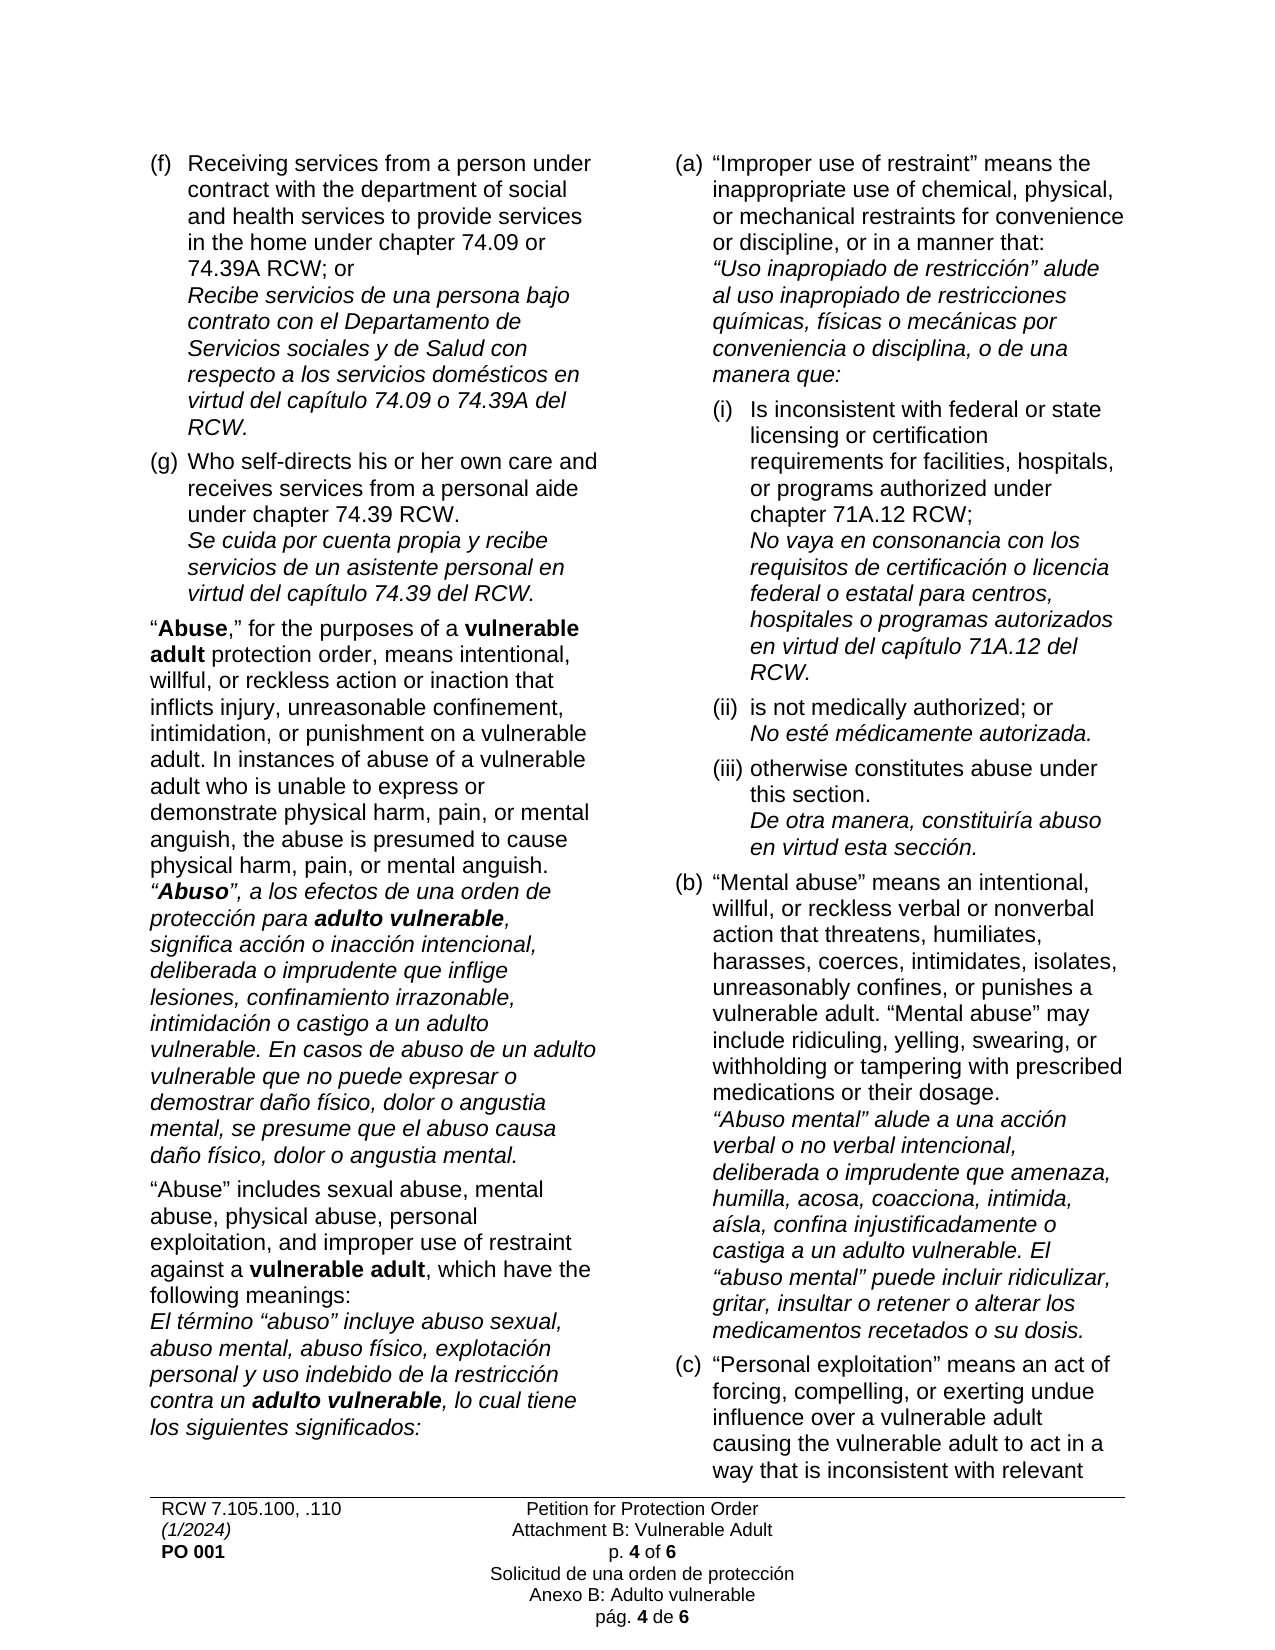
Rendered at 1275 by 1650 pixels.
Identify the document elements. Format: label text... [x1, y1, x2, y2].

text (a) “Improper use of restraint” means the inappropriate use of chemical, physical, or mechanical restraints for convenience or discipline, or in a manner that: [675, 150, 1125, 255]
text “Abuso”, a los efectos de una orden de protección para adulto vulnerable, significa acción o inacción intencional, deliberada o imprudente que inflige lesiones, confinamiento irrazonable, intimidación o castigo a un adulto vulnerable. En casos de abuso de un adulto vulnerable que no puede expresar o demostrar daño físico, dolor o angustia mental, se presume que el abuso causa daño físico, dolor o angustia mental. [150, 878, 600, 1168]
text “Abuso mental” alude a una acción verbal o no verbal intencional, deliberada o imprudente que amenaza, humilla, acosa, coacciona, intimida, aísla, confina injustificadamente o castiga a un adulto vulnerable. El “abuso mental” puede incluir ridiculizar, gritar, insultar o retener o alterar los medicamentos recetados o su dosis. [712, 1106, 1125, 1343]
text (iii) otherwise constitutes abuse under this section. [712, 755, 1125, 807]
text (ii) is not medically authorized; or [712, 694, 1125, 720]
text “Uso inapropiado de restricción” alude al uso inapropiado de restricciones químicas, físicas o mecánicas por conveniencia o disciplina, o de una manera que: [712, 255, 1125, 387]
text (i) Is inconsistent with federal or state licensing or certification requirements for facilities, hospitals, or programs authorized under chapter 71A.12 RCW; [712, 396, 1125, 527]
text (b) “Mental abuse” means an intentional, willful, or reckless verbal or nonverbal action that threatens, humiliates, harasses, coerces, intimidates, isolates, unreasonably confines, or punishes a vulnerable adult. “Mental abuse” may include ridiculing, yelling, swearing, or withholding or tampering with prescribed medications or their dosage. [675, 868, 1125, 1106]
text Se cuida por cuenta propia y recibe servicios de un asistente personal en virtud del capítulo 74.39 del RCW. [187, 527, 600, 606]
text (g) Who self-directs his or her own care and receives services from a personal aide under chapter 74.39 RCW. [150, 448, 600, 527]
text “Abuse” includes sexual abuse, mental abuse, physical abuse, personal exploitation, and improper use of restraint against a vulnerable adult, which have the following meanings: [150, 1176, 600, 1308]
text Recibe servicios de una persona bajo contrato con el Departamento de Servicios sociales y de Salud con respecto a los servicios domésticos en virtud del capítulo 74.09 o 74.39A del RCW. [187, 282, 600, 440]
text “Abuse,” for the purposes of a vulnerable adult protection order, means intentional, willful, or reckless action or inaction that inflicts injury, unreasonable confinement, intimidation, or punishment on a vulnerable adult. In instances of abuse of a vulnerable adult who is unable to express or demonstrate physical harm, pain, or mental anguish, the abuse is presumed to cause physical harm, pain, or mental anguish. [150, 615, 600, 878]
text El término “abuso” incluye abuso sexual, abuso mental, abuso físico, explotación personal y uso indebido de la restricción contra un adulto vulnerable, lo cual tiene los siguientes significados: [150, 1308, 600, 1440]
text No vaya en consonancia con los requisitos de certificación o licencia federal o estatal para centros, hospitales o programas autorizados en virtud del capítulo 71A.12 del RCW. [750, 527, 1125, 685]
text (f) Receiving services from a person under contract with the department of social and health services to provide services in the home under chapter 74.09 or 74.39A RCW; or [150, 150, 600, 282]
text De otra manera, constituiría abuso en virtud esta sección. [750, 807, 1125, 860]
text No esté médicamente autorizada. [750, 720, 1125, 746]
